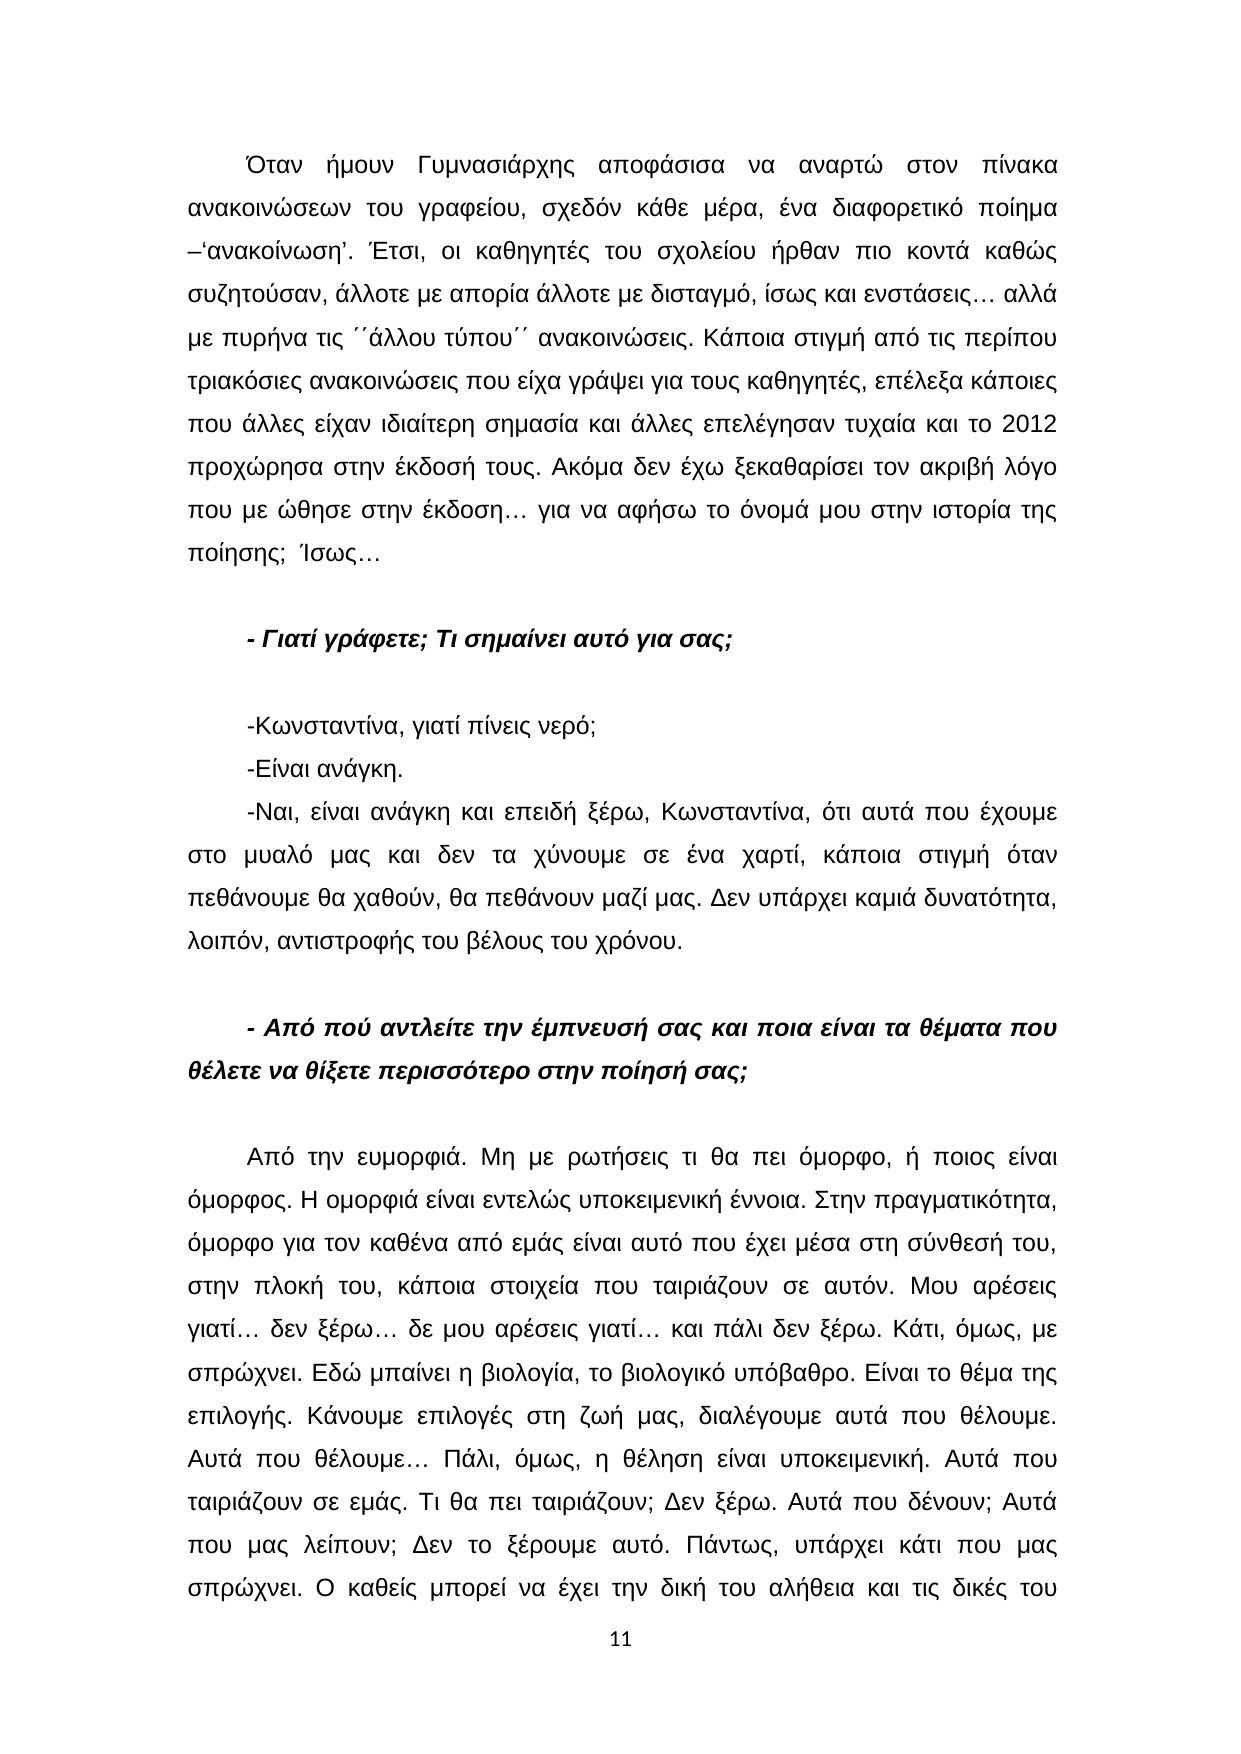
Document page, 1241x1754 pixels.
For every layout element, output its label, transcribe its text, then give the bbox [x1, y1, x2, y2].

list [187, 1142, 1059, 1602]
list -Κωνσταντίνα, γιατί πίνεις νερό; [187, 711, 1059, 739]
list -Είναι ανάγκη. [187, 754, 1059, 782]
list - Από πού αντλείτε την έμπνευσή σας και ποια είναι τα θέματα που θέλετε να θίξετε περισσότερο στην ποίησή σας; [187, 1012, 1059, 1084]
list - Γιατί γράφετε; Τι σημαίνει αυτό για σας; [187, 624, 1059, 653]
list Όταν ήμουν Γυμνασιάρχης αποφάσισα να αναρτώ στον πίνακα ανακοινώσεων του γραφείου, σχεδόν κάθε μέρα, ένα διαφορετικό ποίημα –‘ανακοίνωση’. Έτσι, οι καθηγητές του σχολείου ήρθαν πιο κοντά καθώς συζητούσαν, άλλοτε με απορία άλλοτε με δισταγμό, ίσως και ενστάσεις… αλλά με πυρήνα τις ΄΄άλλου τύπου΄΄ ανακοινώσεις. Κάποια στιγμή από τις περίπου τριακόσιες ανακοινώσεις που είχα γράψει για τους καθηγητές, επέλεξα κάποιες που άλλες είχαν ιδιαίτερη σημασία και άλλες επελέγησαν τυχαία και το 2012 προχώρησα στην έκδοσή τους. Ακόμα δεν έχω ξεκαθαρίσει τον ακριβή λόγο που με ώθησε στην έκδοση… για να αφήσω το όνομά μου στην ιστορία της ποίησης; Ίσως… [187, 150, 1059, 567]
list -Ναι, είναι ανάγκη και επειδή ξέρω, Κωνσταντίνα, ότι αυτά που έχουμε στο μυαλό μας και δεν τα χύνουμε σε ένα χαρτί, κάποια στιγμή όταν πεθάνουμε θα χαθούν, θα πεθάνουν μαζί μας. Δεν υπάρχει καμιά δυνατότητα, λοιπόν, αντιστροφής του βέλους του χρόνου. [187, 797, 1059, 955]
